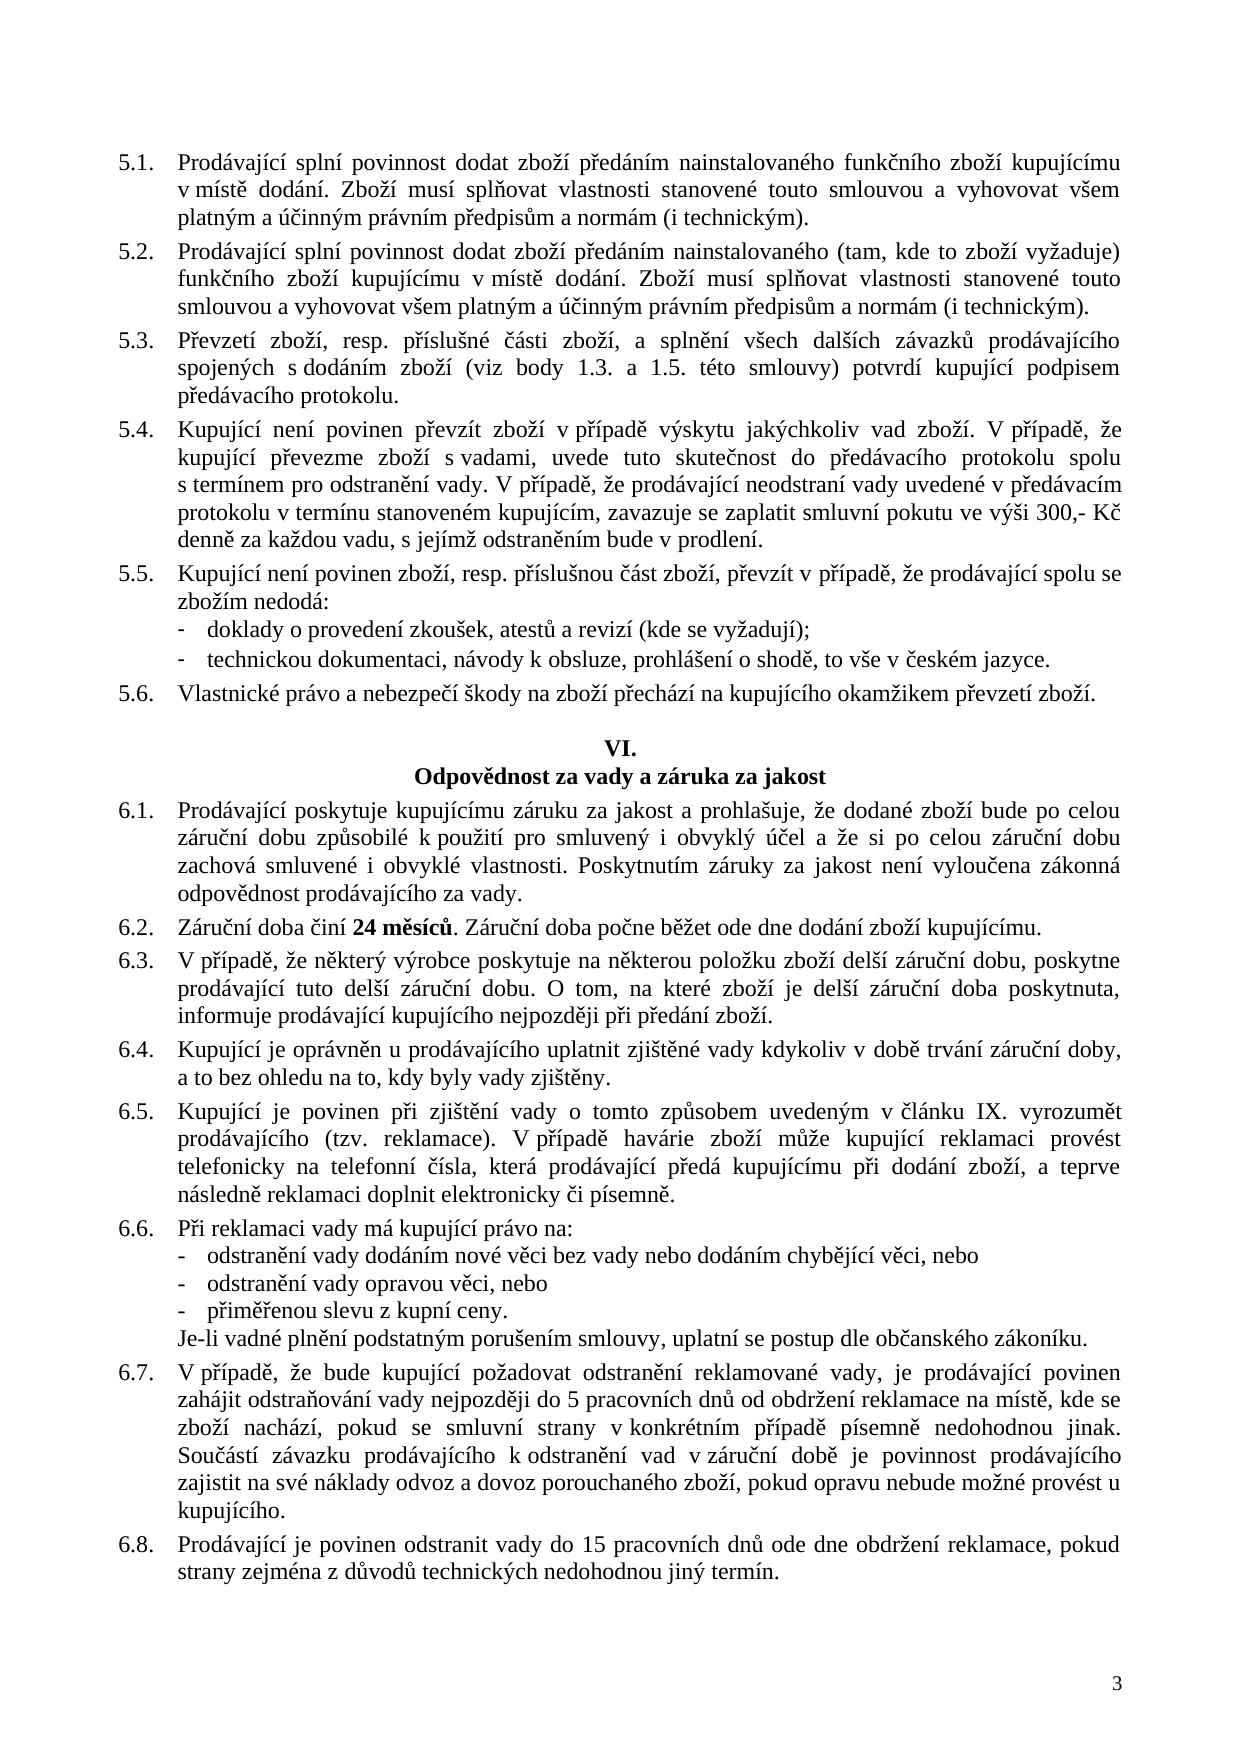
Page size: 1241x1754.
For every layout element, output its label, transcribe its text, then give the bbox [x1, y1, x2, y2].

list technickou dokumentaci, návody k obsluze, prohlášení o shodě, to vše v českém jazyce. [177, 644, 1122, 673]
text - odstranění vady opravou věci, nebo [177, 1269, 1122, 1296]
list Prodávající je povinen odstranit vady do 15 pracovních dnů ode dne obdržení reklamace, pokud strany zejména z důvodů technických nedohodnou jiný termín. [118, 1530, 1122, 1585]
subtitle Záruční doba činí 24 měsíců. Záruční doba počne běžet ode dne dodání zboží kupujícímu. [118, 912, 1122, 940]
list Vlastnické právo a nebezpečí škody na zboží přechází na kupujícího okamžikem převzetí zboží. [118, 679, 1122, 707]
list Prodávající splní povinnost dodat zboží předáním nainstalovaného (tam, kde to zboží vyžaduje) funkčního zboží kupujícímu v místě dodání. Zboží musí splňovat vlastnosti stanovené touto smlouvou a vyhovovat všem platným a účinným právním předpisům a normám (i technickým). [118, 237, 1122, 319]
list V případě, že bude kupující požadovat odstranění reklamované vady, je prodávající povinen zahájit odstraňování vady nejpozději do 5 pracovních dnů od obdržení reklamace na místě, kde se zboží nachází, pokud se smluvní strany v konkrétním případě písemně nedohodnou jinak. Součástí závazku prodávajícího k odstranění vad v záruční době je povinnost prodávajícího zajistit na své náklady odvoz a dovoz porouchaného zboží, pokud opravu nebude možné provést u kupujícího. [118, 1358, 1122, 1523]
subtitle Prodávající poskytuje kupujícímu záruku za jakost a prohlašuje, že dodané zboží bude po celou záruční dobu způsobilé k použití pro smluvený i obvyklý účel a že si po celou záruční dobu zachová smluvené i obvyklé vlastnosti. Poskytnutím záruky za jakost není vyloučena zákonná odpovědnost prodávajícího za vady. [118, 796, 1122, 906]
subtitle V případě, že některý výrobce poskytuje na některou položku zboží delší záruční dobu, poskytne prodávající tuto delší záruční dobu. O tom, na které zboží je delší záruční doba poskytnuta, informuje prodávající kupujícího nejpozději při předání zboží. [118, 946, 1122, 1029]
list Kupující není povinen převzít zboží v případě výskytu jakýchkoliv vad zboží. V případě, že kupující převezme zboží s vadami, uvede tuto skutečnost do předávacího protokolu spolu s termínem pro odstranění vady. V případě, že prodávající neodstraní vady uvedené v předávacím protokolu v termínu stanoveném kupujícím, zavazuje se zaplatit smluvní pokutu ve výši 300,- Kč denně za každou vadu, s jejímž odstraněním bude v prodlení. [118, 415, 1122, 553]
list Při reklamaci vady má kupující právo na: [118, 1213, 1122, 1241]
list Kupující je povinen při zjištění vady o tomto způsobem uvedeným v článku IX. vyrozumět prodávajícího (tzv. reklamace). V případě havárie zboží může kupující reklamaci provést telefonicky na telefonní čísla, která prodávající předá kupujícímu při dodání zboží, a teprve následně reklamaci doplnit elektronicky či písemně. [118, 1097, 1122, 1207]
text - přiměřenou slevu z kupní ceny. [177, 1296, 1122, 1324]
list Kupující není povinen zboží, resp. příslušnou část zboží, převzít v případě, že prodávající spolu se zbožím nedodá: [118, 559, 1122, 614]
text Odpovědnost za vady a záruka za jakost [118, 762, 1122, 789]
list Převzetí zboží, resp. příslušné části zboží, a splnění všech dalších závazků prodávajícího spojených s dodáním zboží (viz body 1.3. a 1.5. této smlouvy) potvrdí kupující podpisem předávacího protokolu. [118, 326, 1122, 409]
text VI. [118, 734, 1122, 762]
text - odstranění vady dodáním nové věci bez vady nebo dodáním chybějící věci, nebo [177, 1241, 1122, 1269]
list Kupující je oprávněn u prodávajícího uplatnit zjištěné vady kdykoliv v době trvání záruční doby, a to bez ohledu na to, kdy byly vady zjištěny. [118, 1035, 1122, 1091]
text Je-li vadné plnění podstatným porušením smlouvy, uplatní se postup dle občanského zákoníku. [177, 1324, 1122, 1352]
list doklady o provedení zkoušek, atestů a revizí (kde se vyžadují); [177, 614, 1122, 644]
list Prodávající splní povinnost dodat zboží předáním nainstalovaného funkčního zboží kupujícímu v místě dodání. Zboží musí splňovat vlastnosti stanovené touto smlouvou a vyhovovat všem platným a účinným právním předpisům a normám (i technickým). [118, 148, 1122, 231]
